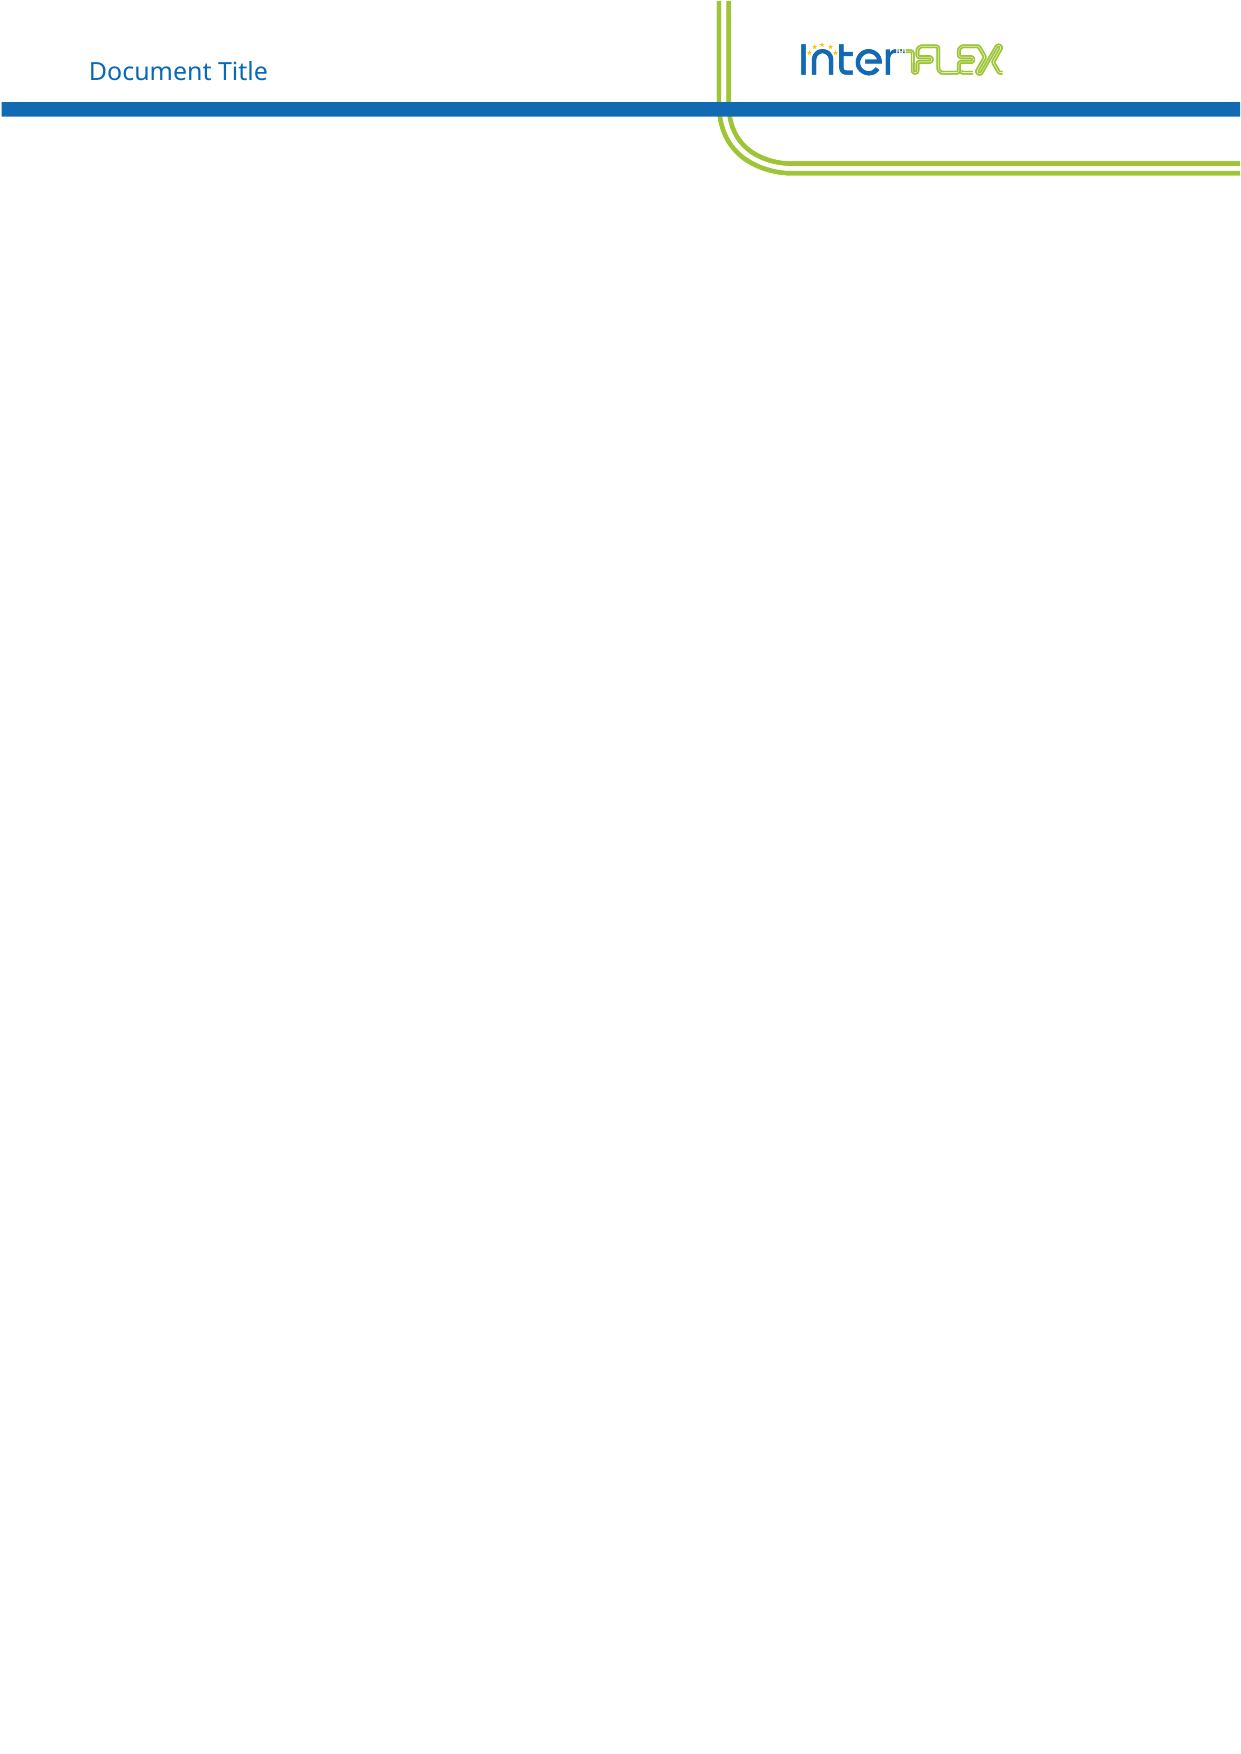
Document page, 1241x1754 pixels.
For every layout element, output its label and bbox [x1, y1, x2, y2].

picture [1, 1, 1241, 183]
